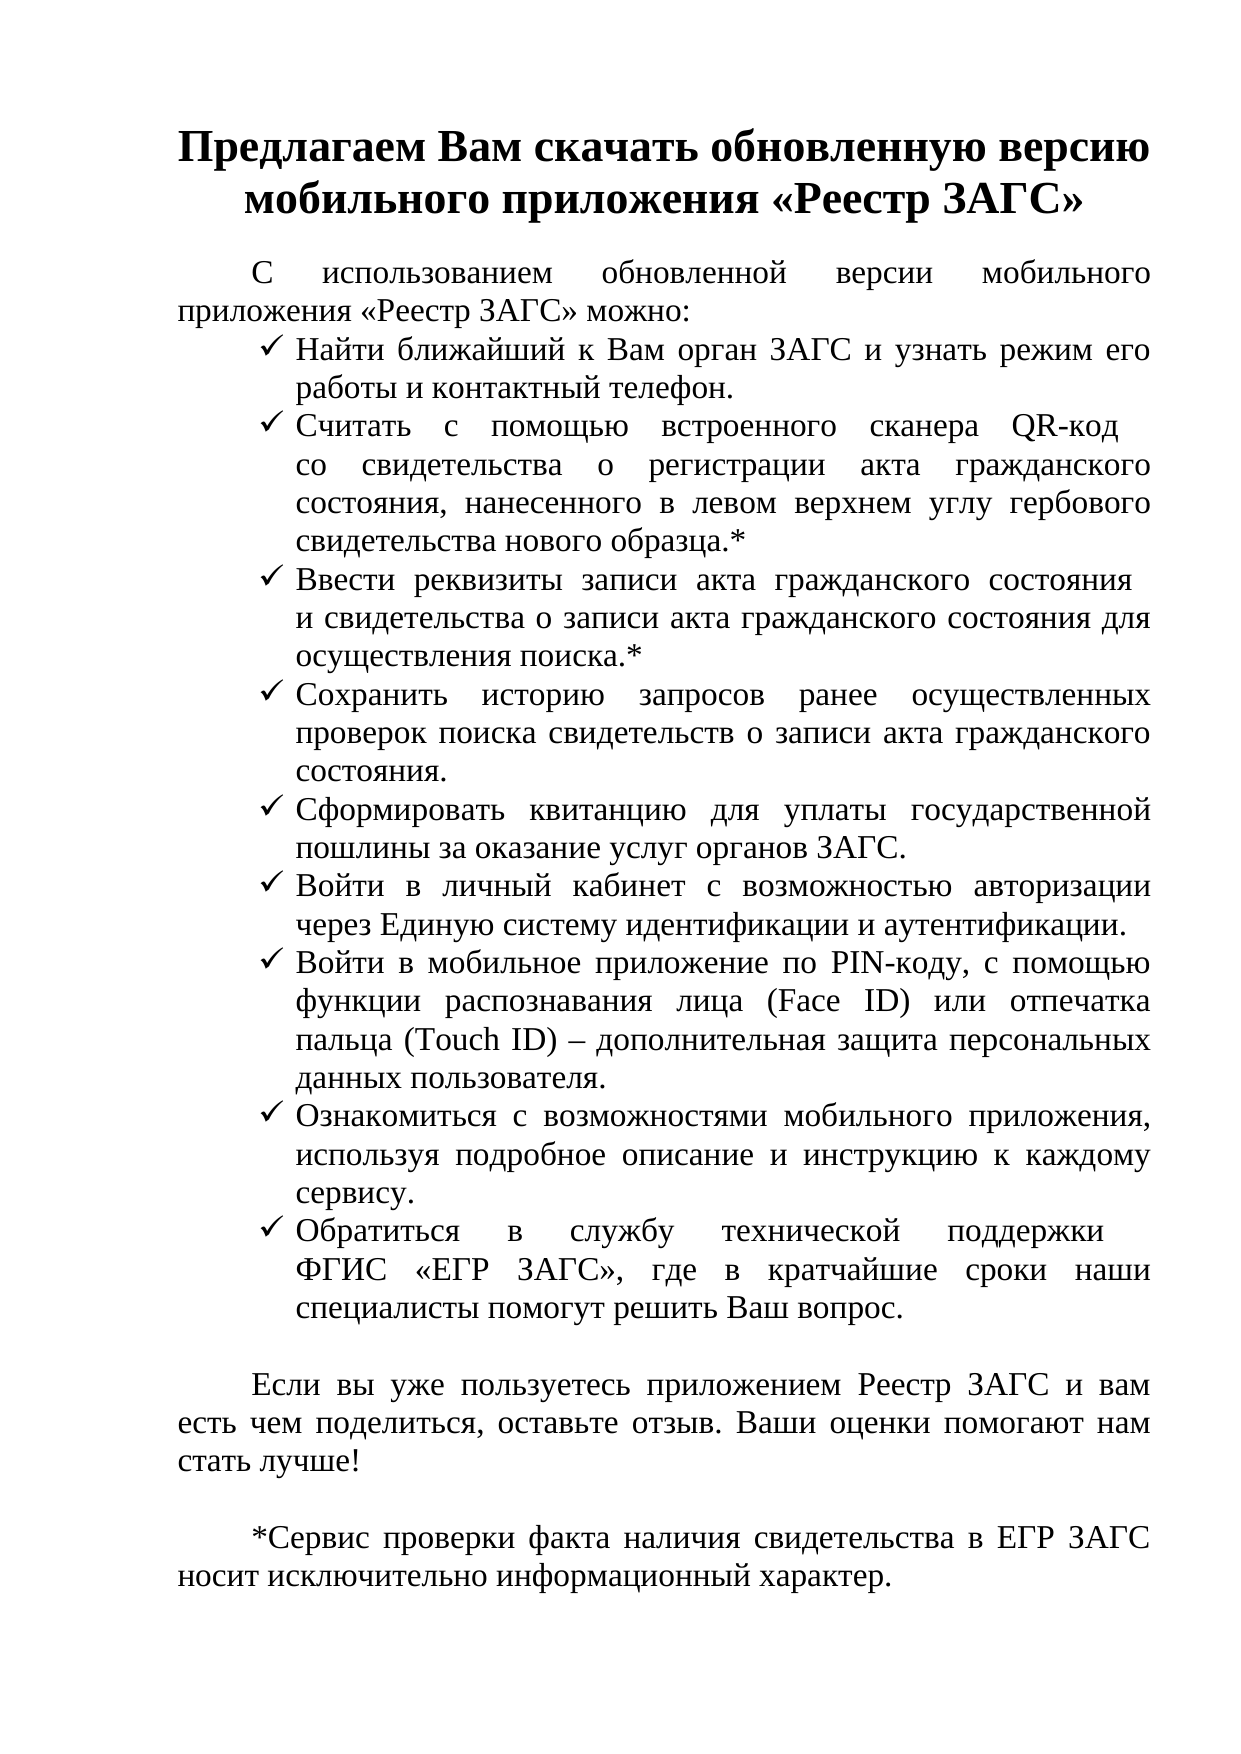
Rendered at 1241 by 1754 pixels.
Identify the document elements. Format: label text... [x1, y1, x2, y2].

list Войти в личный кабинет с возможностью авторизации через Единую систему идентификации и аутентификации. [258, 866, 1152, 942]
list Ознакомиться с возможностями мобильного приложения, используя подробное описание и инструкцию к каждому сервису. [258, 1096, 1152, 1211]
text Предлагаем Вам скачать обновленную версию мобильного приложения «Реестр ЗАГС» [177, 118, 1152, 223]
text *Сервис проверки факта наличия свидетельства в ЕГР ЗАГС носит исключительно информационный характер. [177, 1517, 1152, 1594]
list Обратиться в службу технической поддержки ФГИС «ЕГР ЗАГС», где в кратчайшие сроки наши специалисты помогут решить Ваш вопрос. [258, 1211, 1152, 1326]
list Сформировать квитанцию для уплаты государственной пошлины за оказание услуг органов ЗАГС. [258, 789, 1152, 866]
list Найти ближайший к Вам орган ЗАГС и узнать режим его работы и контактный телефон. [258, 329, 1152, 406]
list Войти в мобильное приложение по PIN-коду, с помощью функции распознавания лица (Face ID) или отпечатка пальца (Touch ID) – дополнительная защита персональных данных пользователя. [258, 942, 1152, 1096]
list Ввести реквизиты записи акта гражданского состояния и свидетельства о записи акта гражданского состояния для осуществления поиска.* [258, 559, 1152, 674]
text Если вы уже пользуетесь приложением Реестр ЗАГС и вам есть чем поделиться, оставьте отзыв. Ваши оценки помогают нам стать лучше! [177, 1364, 1152, 1479]
list Считать с помощью встроенного сканера QR-код со свидетельства о регистрации акта гражданского состояния, нанесенного в левом верхнем углу гербового свидетельства нового образца.* [258, 406, 1152, 559]
text С использованием обновленной версии мобильного приложения «Реестр ЗАГС» можно: [177, 252, 1152, 329]
list Сохранить историю запросов ранее осуществленных проверок поиска свидетельств о записи акта гражданского состояния. [258, 674, 1152, 789]
